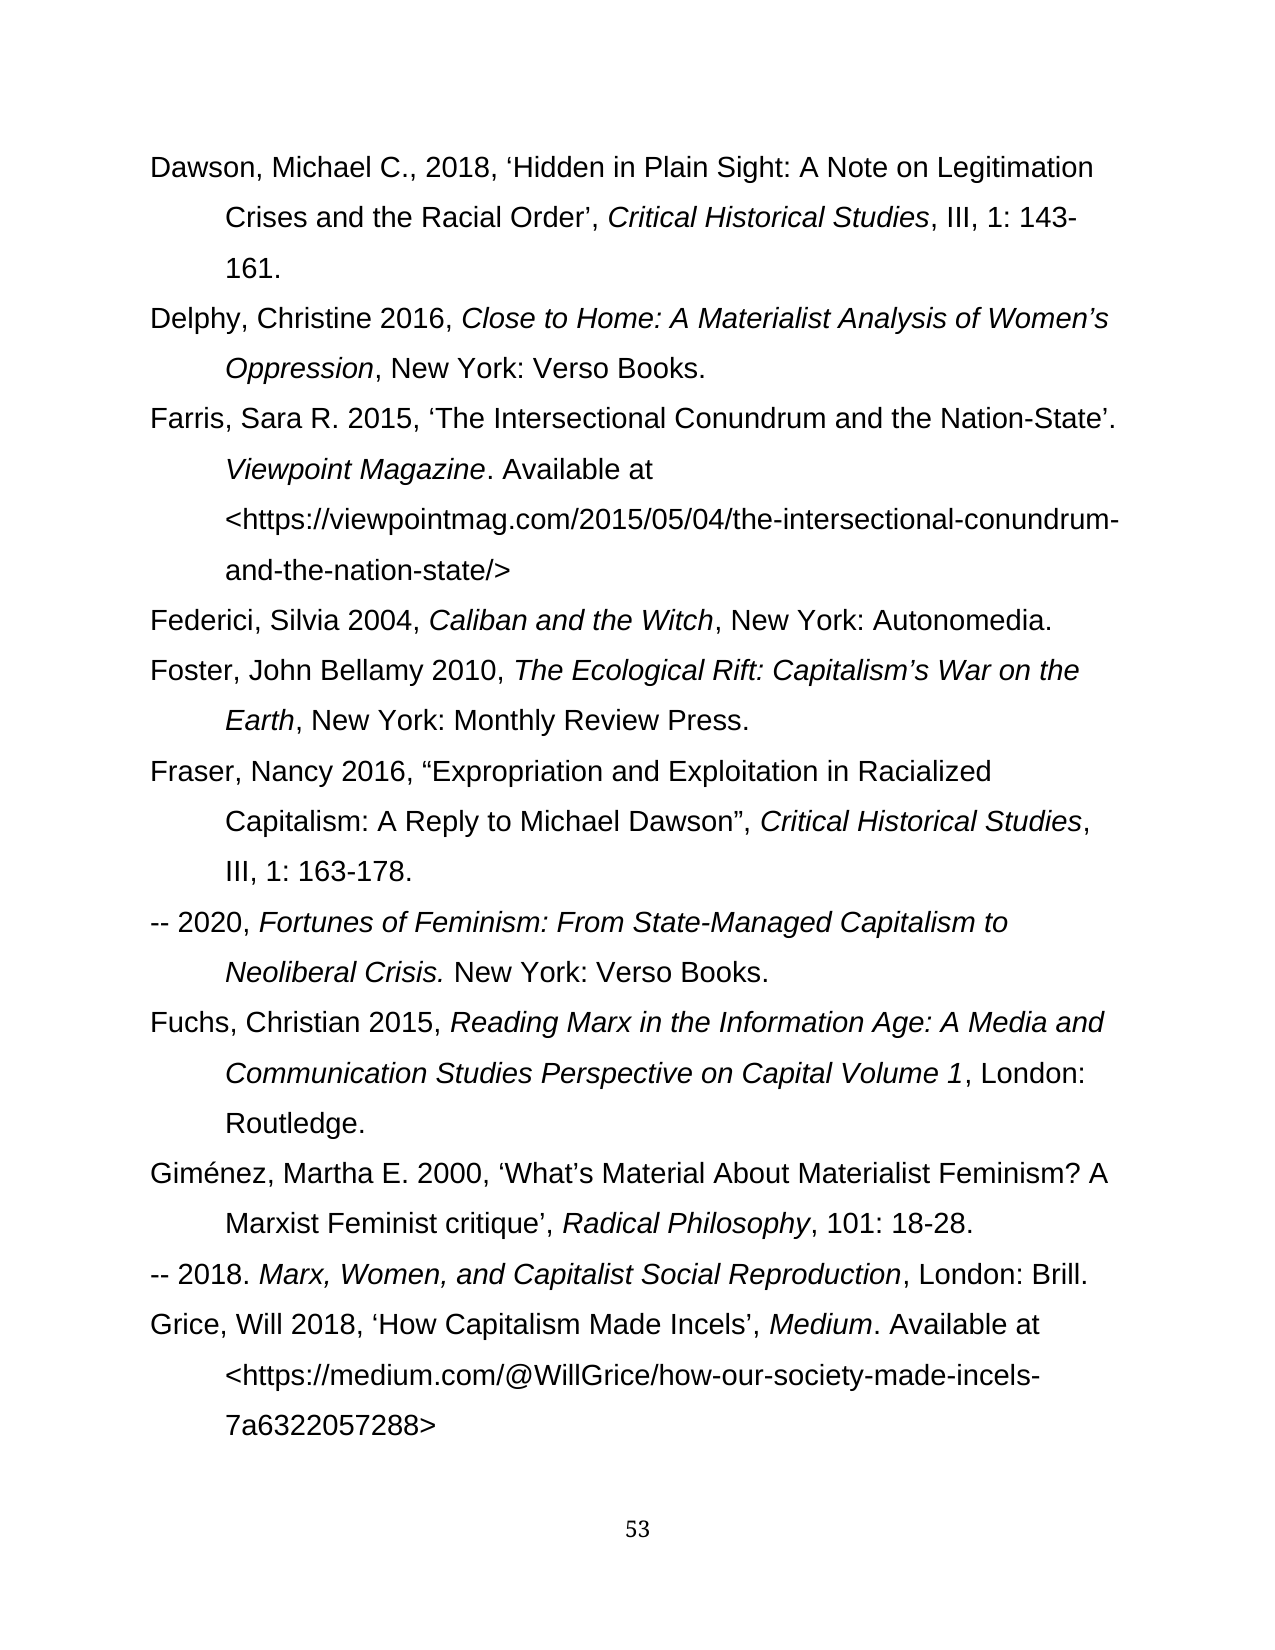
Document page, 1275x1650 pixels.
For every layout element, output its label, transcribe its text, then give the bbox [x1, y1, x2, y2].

text Giménez, Martha E. 2000, ‘What’s Material About Materialist Feminism? A Marxist Feminist critique’, Radical Philosophy, 101: 18-28. [150, 1156, 1125, 1240]
text Farris, Sara R. 2015, ‘The Intersectional Conundrum and the Nation-State’. Viewpoint Magazine. Available at <https://viewpointmag.com/2015/05/04/the-intersectional-conundrum-and-the-nation-state/> [150, 402, 1125, 586]
text -- 2020, Fortunes of Feminism: From State-Managed Capitalism to Neoliberal Crisis. New York: Verso Books. [150, 905, 1125, 988]
text Dawson, Michael C., 2018, ‘Hidden in Plain Sight: A Note on Legitimation Crises and the Racial Order’, Critical Historical Studies, III, 1: 143-161. [150, 150, 1125, 284]
text Fuchs, Christian 2015, Reading Marx in the Information Age: A Media and Communication Studies Perspective on Capital Volume 1, London: Routledge. [150, 1005, 1125, 1139]
text Fraser, Nancy 2016, “Expropriation and Exploitation in Racialized Capitalism: A Reply to Michael Dawson”, Critical Historical Studies, III, 1: 163-178. [150, 754, 1125, 888]
text Delphy, Christine 2016, Close to Home: A Materialist Analysis of Women’s Oppression, New York: Verso Books. [150, 301, 1125, 385]
text Foster, John Bellamy 2010, The Ecological Rift: Capitalism’s War on the Earth, New York: Monthly Review Press. [150, 653, 1125, 737]
text Grice, Will 2018, ‘How Capitalism Made Incels’, Medium. Available at <https://medium.com/@WillGrice/how-our-society-made-incels-7a6322057288> [150, 1307, 1125, 1441]
text -- 2018. Marx, Women, and Capitalist Social Reproduction, London: Brill. [150, 1257, 1125, 1290]
text Federici, Silvia 2004, Caliban and the Witch, New York: Autonomedia. [150, 603, 1125, 636]
